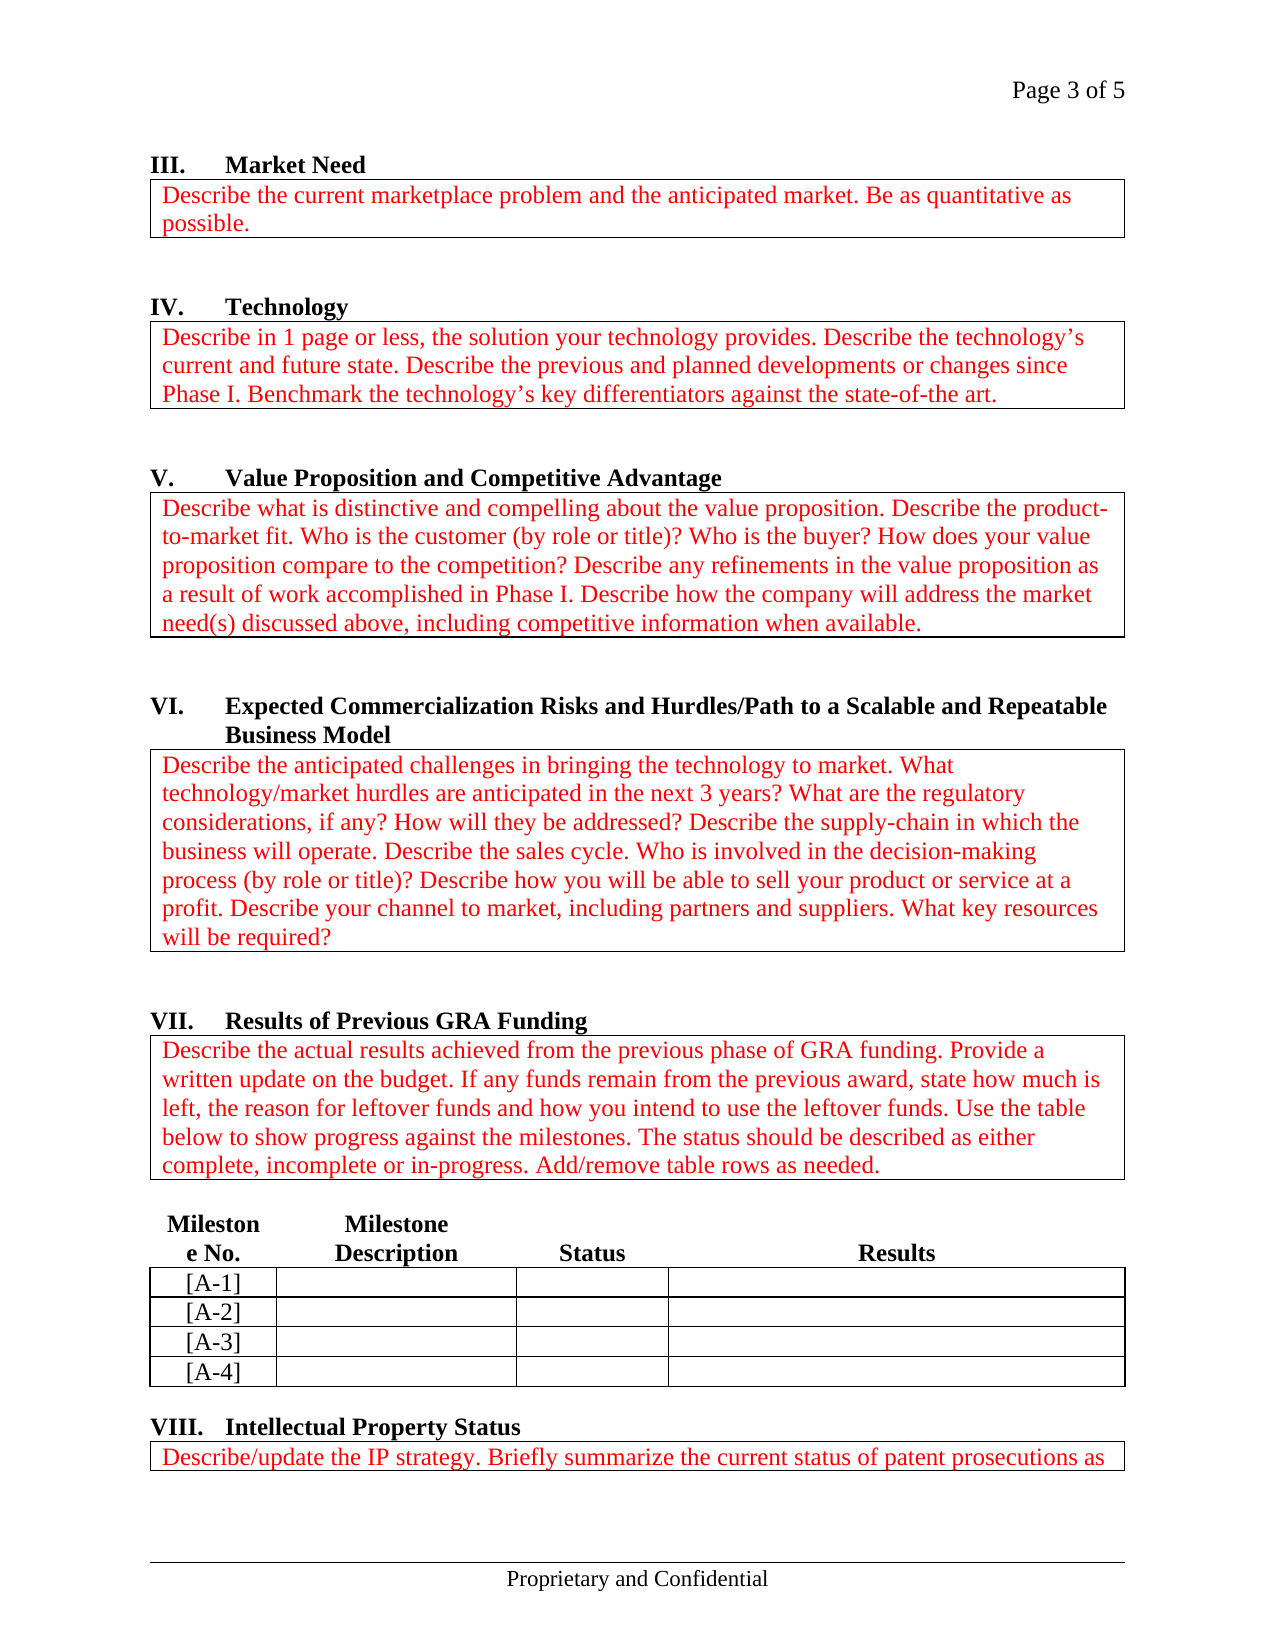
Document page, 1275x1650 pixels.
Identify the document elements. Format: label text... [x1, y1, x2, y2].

table_cell [277, 1327, 516, 1356]
table_cell [277, 1357, 516, 1386]
table_header Describe the current marketplace problem and the anticipated market. Be as quantitative as possible. [151, 180, 1124, 237]
table_header Describe the anticipated challenges in bringing the technology to market. What technology/market hurdles are anticipated in the next 3 years? What are the regulatory considerations, if any? How will they be addressed? Describe the supply-chain in which the business will operate. Describe the sales cycle. Who is involved in the decision-making process (by role or title)? Describe how you will be able to sell your product or service at a profit. Describe your channel to market, including partners and suppliers. What key resources will be required? [151, 750, 1124, 951]
table_header Status [516, 1209, 668, 1267]
table_cell [669, 1327, 1124, 1356]
subtitle VIII. Intellectual Property Status [150, 1412, 1125, 1441]
table_header Results [669, 1209, 1125, 1267]
subtitle Expected Commercialization Risks and Hurdles/Path to a Scalable and Repeatable Business Model [150, 691, 1125, 749]
table_cell [A-4] [151, 1357, 276, 1386]
table_cell [277, 1298, 516, 1326]
table_cell [A-3] [151, 1327, 276, 1356]
table_header Describe the actual results achieved from the previous phase of GRA funding. Provide a written update on the budget. If any funds remain from the previous award, state how much is left, the reason for leftover funds and how you intend to use the leftover funds. Use the table below to show progress against the milestones. The status should be described as either complete, incomplete or in-progress. Add/remove table rows as needed. [151, 1036, 1124, 1179]
subtitle Technology [150, 292, 1125, 321]
table_header Milestone No. [150, 1209, 277, 1267]
table_cell [277, 1268, 516, 1296]
table_header Describe what is distinctive and compelling about the value proposition. Describe the product-to-market fit. Who is the customer (by role or title)? Who is the buyer? How does your value proposition compare to the competition? Describe any refinements in the value proposition as a result of work accomplished in Phase I. Describe how the company will address the market need(s) discussed above, including competitive information when available. [151, 493, 1124, 636]
table_cell [517, 1268, 668, 1296]
table_cell [669, 1357, 1124, 1386]
table_cell [669, 1298, 1124, 1326]
subtitle Results of Previous GRA Funding [150, 1006, 1125, 1034]
list Market Need [150, 150, 1125, 179]
table_header Milestone Description [277, 1209, 516, 1267]
table_cell [517, 1327, 668, 1356]
subtitle Value Proposition and Competitive Advantage [150, 463, 1125, 492]
table_cell [517, 1298, 668, 1326]
table_cell [517, 1357, 668, 1386]
table_cell [A-2] [151, 1298, 276, 1326]
table_cell [669, 1268, 1124, 1296]
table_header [151, 1442, 1124, 1470]
table_header Describe in 1 page or less, the solution your technology provides. Describe the technology’s current and future state. Describe the previous and planned developments or changes since Phase I. Benchmark the technology’s key differentiators against the state-of-the art. [151, 322, 1124, 408]
table_cell [A-1] [151, 1268, 276, 1296]
